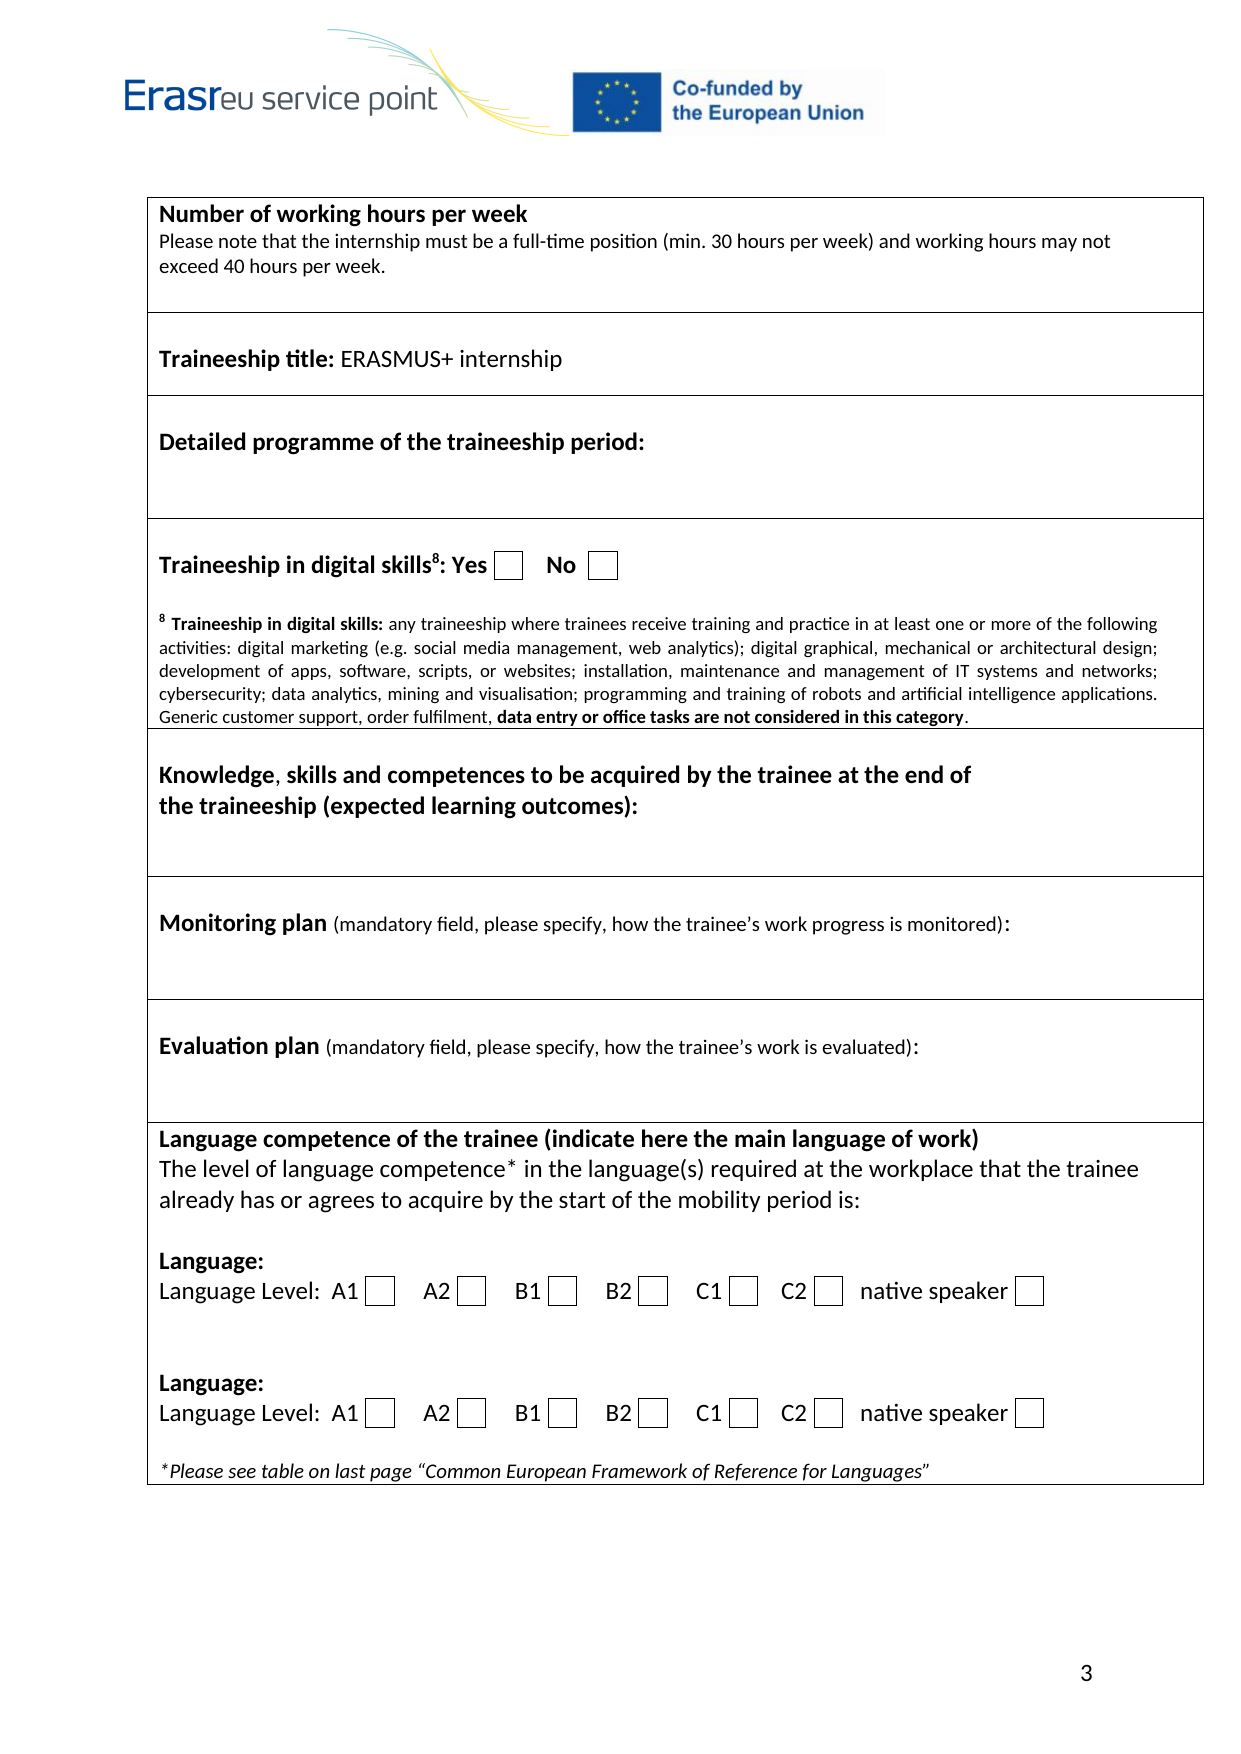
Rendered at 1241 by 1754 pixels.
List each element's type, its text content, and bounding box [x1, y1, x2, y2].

table_cell Monitoring plan (mandatory field, please specify, how the trainee’s work progress is monitored): [148, 877, 1203, 999]
picture [117, 29, 886, 136]
table_cell Evaluation plan (mandatory field, please specify, how the trainee’s work is evaluated): [148, 1000, 1203, 1122]
table_cell Traineeship title: ERASMUS+ internship [148, 313, 1203, 395]
table_cell Knowledge, skills and competences to be acquired by the trainee at the end of the traineeship (expected learning outcomes): [148, 729, 1203, 876]
table_cell Detailed programme of the traineeship period: [148, 396, 1203, 518]
table_cell Language competence of the trainee (indicate here the main language of work) The level of language competence* in the language(s) required at the workplace that the trainee already has or agrees to acquire by the start of the mobility period is: Language: Language Level: A1 A2 B1 B2 C1 C2 native speaker Language: Language Level: A1 A2 B1 B2 C1 C2 native speaker *Please see table on last page “Common European Framework of Reference for Languages” [148, 1123, 1203, 1484]
table_cell Number of working hours per week Please note that the internship must be a full-time position (min. 30 hours per week) and working hours may not exceed 40 hours per week. [148, 198, 1203, 312]
table_cell Traineeship in digital skills8: Yes No 8 Traineeship in digital skills: any traineeship where trainees receive training and practice in at least one or more of the following activities: digital marketing (e.g. social media management, web analytics); digital graphical, mechanical or architectural design; development of apps, software, scripts, or websites; installation, maintenance and management of IT systems and networks; cybersecurity; data analytics, mining and visualisation; programming and training of robots and artificial intelligence applications. Generic customer support, order fulfilment, data entry or office tasks are not considered in this category. [148, 519, 1203, 728]
